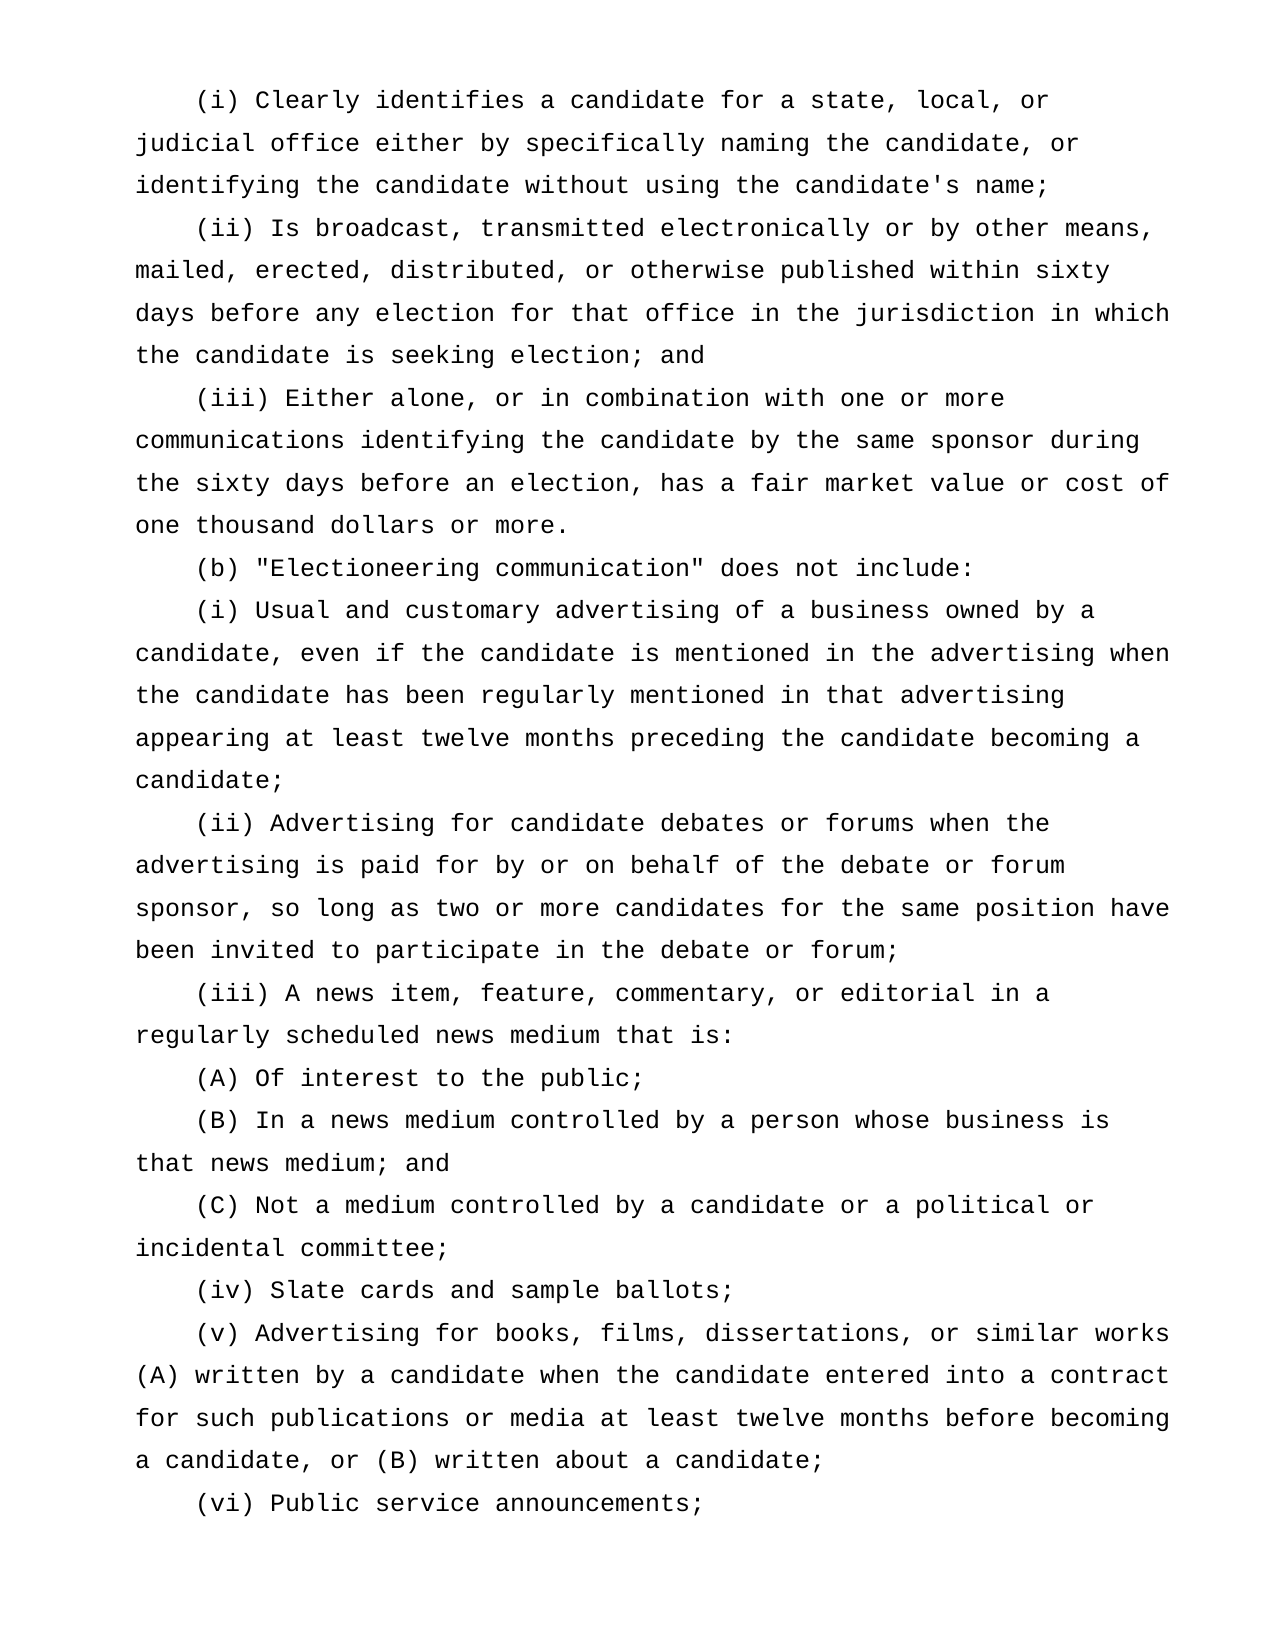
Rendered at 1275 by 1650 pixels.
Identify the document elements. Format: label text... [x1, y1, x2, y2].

text (iii) Either alone, or in combination with one or more communications identifying the candidate by the same sponsor during the sixty days before an election, has a fair market value or cost of one thousand dollars or more. [135, 372, 1170, 542]
text (i) Usual and customary advertising of a business owned by a candidate, even if the candidate is mentioned in the advertising when the candidate has been regularly mentioned in that advertising appearing at least twelve months preceding the candidate becoming a candidate; [135, 585, 1170, 797]
text (vi) Public service announcements; [135, 1477, 1170, 1520]
text (ii) Is broadcast, transmitted electronically or by other means, mailed, erected, distributed, or otherwise published within sixty days before any election for that office in the jurisdiction in which the candidate is seeking election; and [135, 202, 1170, 372]
text (i) Clearly identifies a candidate for a state, local, or judicial office either by specifically naming the candidate, or identifying the candidate without using the candidate's name; [135, 75, 1170, 202]
text (iv) Slate cards and sample ballots; [135, 1265, 1170, 1307]
text (C) Not a medium controlled by a candidate or a political or incidental committee; [135, 1180, 1170, 1265]
text (ii) Advertising for candidate debates or forums when the advertising is paid for by or on behalf of the debate or forum sponsor, so long as two or more candidates for the same position have been invited to participate in the debate or forum; [135, 797, 1170, 967]
text (v) Advertising for books, films, dissertations, or similar works (A) written by a candidate when the candidate entered into a contract for such publications or media at least twelve months before becoming a candidate, or (B) written about a candidate; [135, 1307, 1170, 1477]
text (iii) A news item, feature, commentary, or editorial in a regularly scheduled news medium that is: [135, 967, 1170, 1052]
text (A) Of interest to the public; [135, 1052, 1170, 1095]
text (b) "Electioneering communication" does not include: [135, 542, 1170, 585]
text (B) In a news medium controlled by a person whose business is that news medium; and [135, 1095, 1170, 1180]
